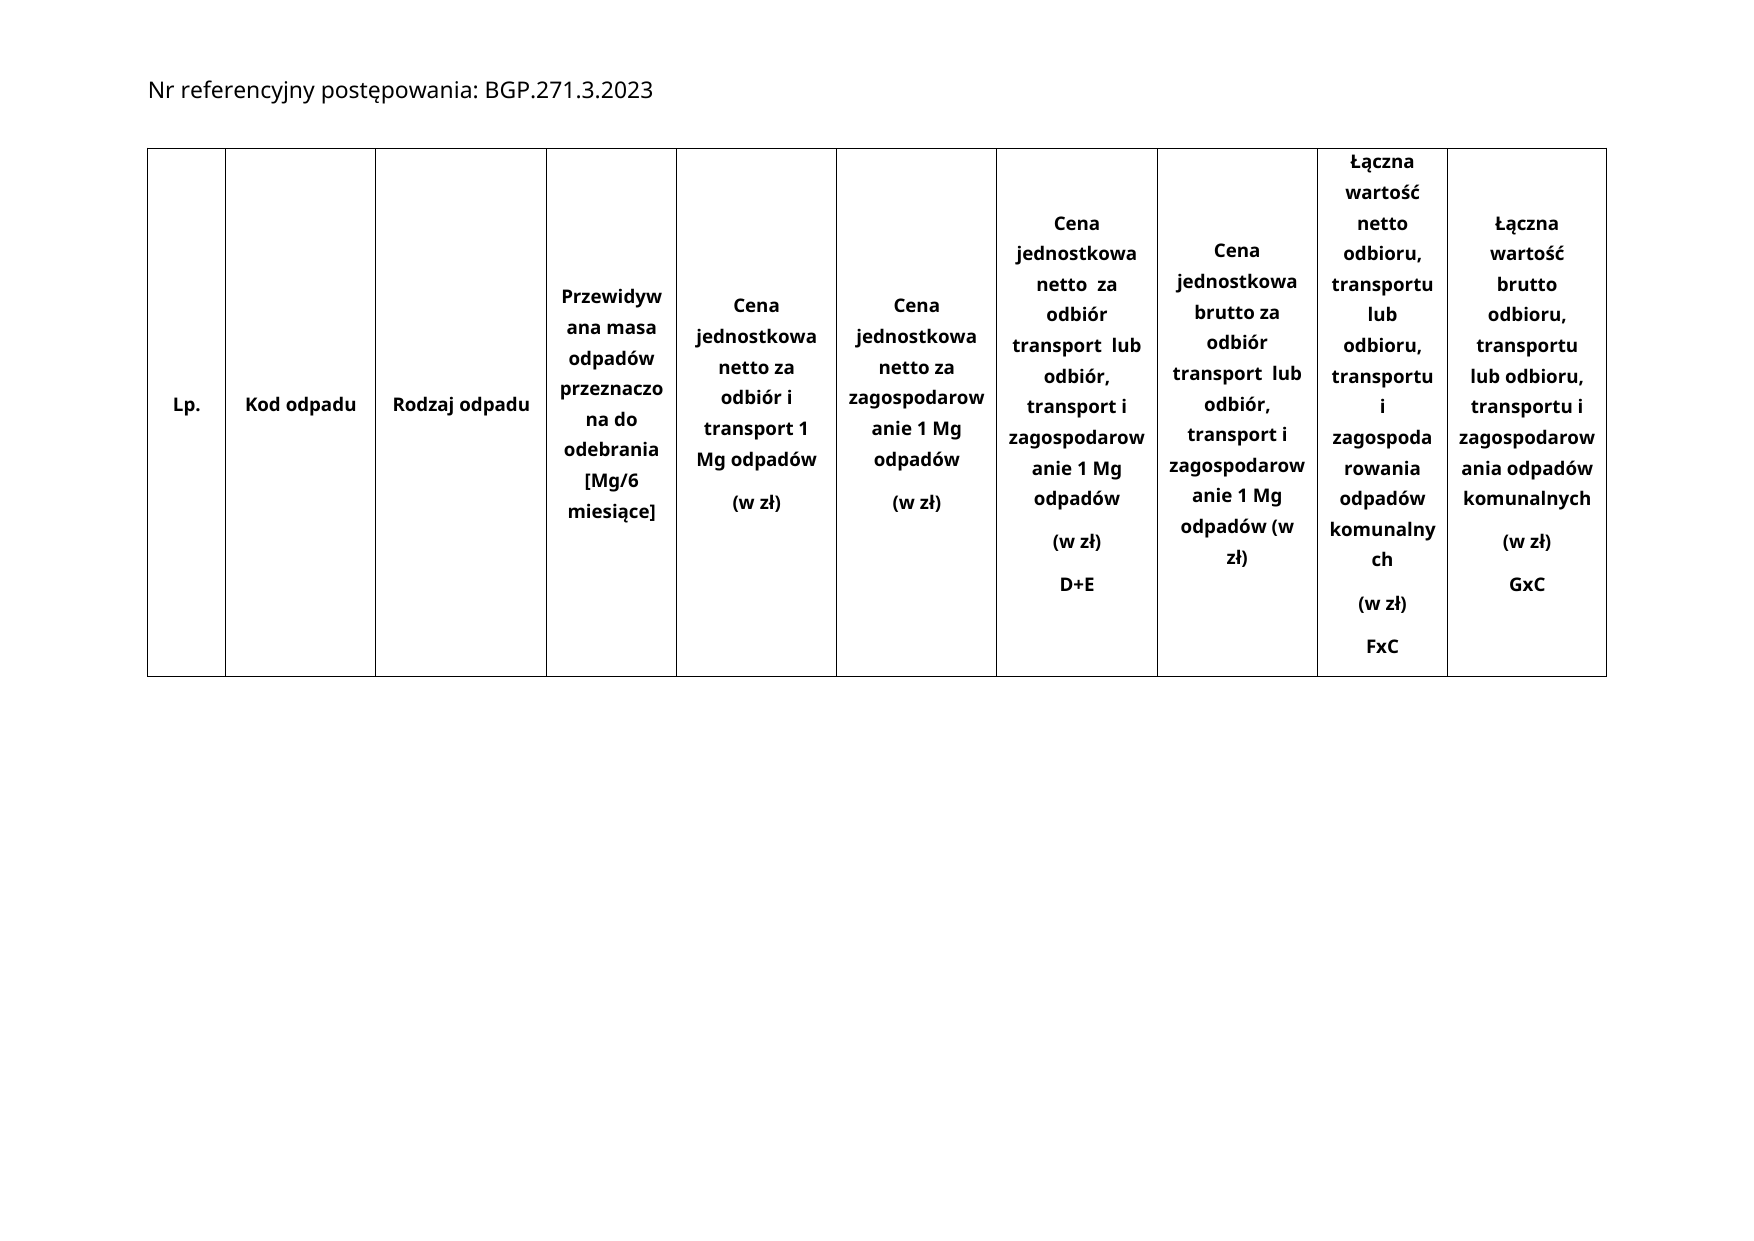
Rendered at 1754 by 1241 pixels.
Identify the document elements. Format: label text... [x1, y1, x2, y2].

table_header Łączna wartość netto odbioru, transportu lub odbioru, transportu i zagospodarowania odpadów komunalnych (w zł) FxC [1318, 149, 1447, 676]
table_header Kod odpadu [226, 149, 375, 676]
table_header Przewidywana masa odpadów przeznaczona do odebrania [Mg/6 miesiące] [547, 149, 676, 676]
table_header Cena jednostkowa brutto za odbiór transport lub odbiór, transport i zagospodarowanie 1 Mg odpadów (w zł) [1158, 149, 1317, 676]
table_header Cena jednostkowa netto za odbiór transport lub odbiór, transport i zagospodarowanie 1 Mg odpadów (w zł) D+E [997, 149, 1157, 676]
table_header Lp. [148, 149, 225, 676]
table_header Cena jednostkowa netto za zagospodarowanie 1 Mg odpadów (w zł) [837, 149, 996, 676]
table_header Rodzaj odpadu [376, 149, 546, 676]
table_header Cena jednostkowa netto za odbiór i transport 1 Mg odpadów (w zł) [677, 149, 836, 676]
table_header Łączna wartość brutto odbioru, transportu lub odbioru, transportu i zagospodarowania odpadów komunalnych (w zł) GxC [1448, 149, 1606, 676]
